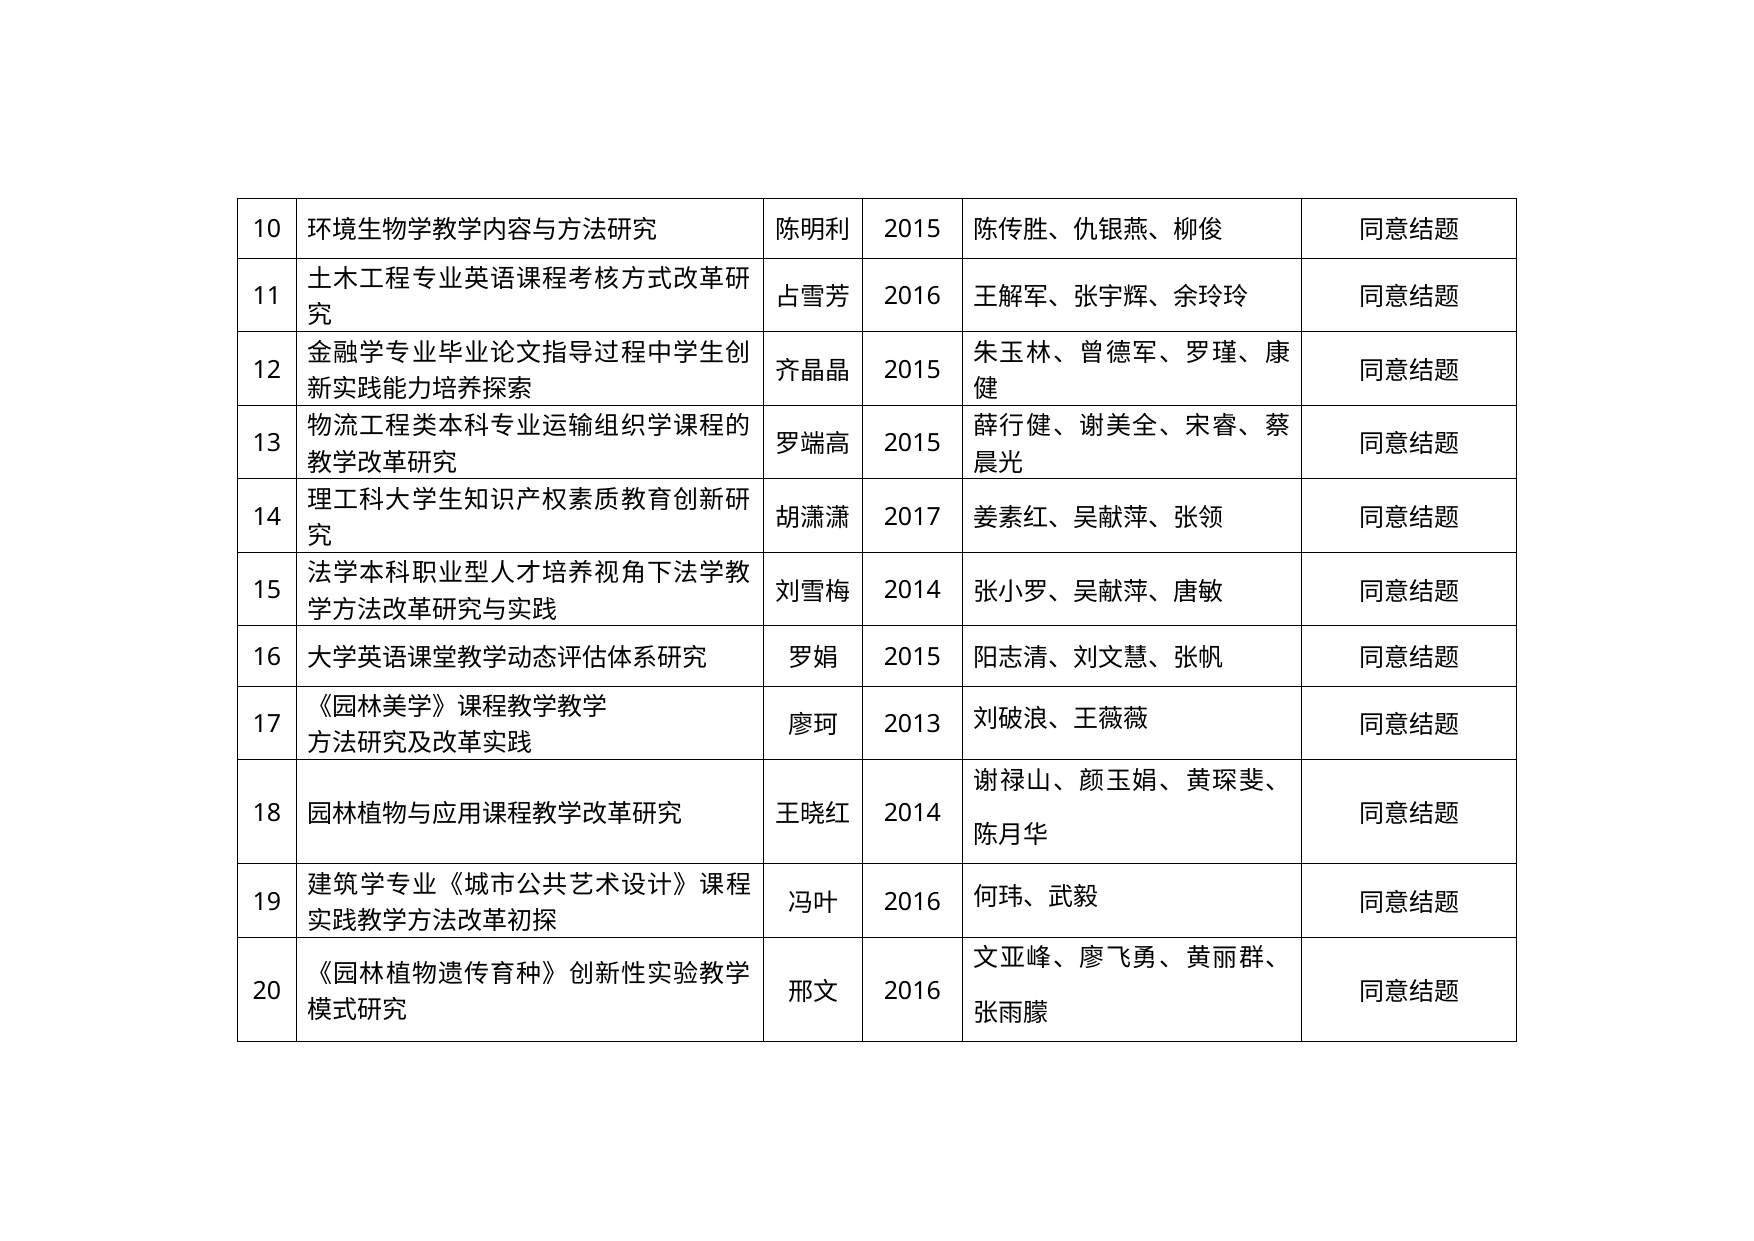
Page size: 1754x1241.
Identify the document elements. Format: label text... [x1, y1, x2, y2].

table_cell 廖珂 [764, 687, 862, 759]
table_cell 园林植物与应用课程教学改革研究 [297, 760, 763, 863]
table_cell 胡潇潇 [764, 479, 862, 552]
table_cell 2014 [863, 760, 962, 863]
table_cell 刘雪梅 [764, 553, 862, 625]
table_cell 同意结题 [1302, 938, 1516, 1041]
table_cell 2016 [863, 864, 962, 937]
table_cell 2013 [863, 687, 962, 759]
table_cell 同意结题 [1302, 760, 1516, 863]
table_cell 陈传胜、仇银燕、柳俊 [963, 199, 1301, 258]
table_cell 邢文 [764, 938, 862, 1041]
table_cell 同意结题 [1302, 687, 1516, 759]
table_cell 占雪芳 [764, 259, 862, 331]
table_cell 同意结题 [1302, 479, 1516, 552]
table_cell 17 [238, 687, 296, 759]
table_cell 12 [238, 332, 296, 405]
table_cell 王晓红 [764, 760, 862, 863]
table_cell 薛行健、谢美全、宋睿、蔡晨光 [963, 406, 1301, 478]
table_cell 2015 [863, 626, 962, 686]
table_cell 罗端高 [764, 406, 862, 478]
table_cell 姜素红、吴献萍、张领 [963, 479, 1301, 552]
table_cell 《园林美学》课程教学教学 方法研究及改革实践 [297, 687, 763, 759]
table_cell 13 [238, 406, 296, 478]
table_cell 11 [238, 259, 296, 331]
table_cell 同意结题 [1302, 553, 1516, 625]
table_cell 冯叶 [764, 864, 862, 937]
table_cell 文亚峰、廖飞勇、黄丽群、张雨朦 [963, 938, 1301, 1041]
table_cell 金融学专业毕业论文指导过程中学生创新实践能力培养探索 [297, 332, 763, 405]
table_cell 同意结题 [1302, 199, 1516, 258]
table_cell 同意结题 [1302, 864, 1516, 937]
table_cell 2015 [863, 332, 962, 405]
table_cell 理工科大学生知识产权素质教育创新研究 [297, 479, 763, 552]
table_cell 2016 [863, 259, 962, 331]
table_cell 王解军、张宇辉、余玲玲 [963, 259, 1301, 331]
table_cell 《园林植物遗传育种》创新性实验教学模式研究 [297, 938, 763, 1041]
table_cell 同意结题 [1302, 332, 1516, 405]
table_cell 齐晶晶 [764, 332, 862, 405]
table_cell 环境生物学教学内容与方法研究 [297, 199, 763, 258]
table_cell 阳志清、刘文慧、张帆 [963, 626, 1301, 686]
table_cell 16 [238, 626, 296, 686]
table_cell 刘破浪、王薇薇 [963, 687, 1301, 759]
table_cell 朱玉林、曾德军、罗瑾、康健 [963, 332, 1301, 405]
table_cell 同意结题 [1302, 259, 1516, 331]
table_cell 谢禄山、颜玉娟、黄琛斐、陈月华 [963, 760, 1301, 863]
table_cell 罗娟 [764, 626, 862, 686]
table_cell 同意结题 [1302, 626, 1516, 686]
table_cell 10 [238, 199, 296, 258]
table_cell 2015 [863, 406, 962, 478]
table_cell 2017 [863, 479, 962, 552]
table_cell 陈明利 [764, 199, 862, 258]
table_cell 2015 [863, 199, 962, 258]
table_cell 14 [238, 479, 296, 552]
table_cell 何玮、武毅 [963, 864, 1301, 937]
table_cell 同意结题 [1302, 406, 1516, 478]
table_cell 20 [238, 938, 296, 1041]
table_cell 18 [238, 760, 296, 863]
table_cell 2014 [863, 553, 962, 625]
table_cell 物流工程类本科专业运输组织学课程的教学改革研究 [297, 406, 763, 478]
table_cell 土木工程专业英语课程考核方式改革研究 [297, 259, 763, 331]
table_cell 15 [238, 553, 296, 625]
table_cell 建筑学专业《城市公共艺术设计》课程实践教学方法改革初探 [297, 864, 763, 937]
table_cell 大学英语课堂教学动态评估体系研究 [297, 626, 763, 686]
table_cell 张小罗、吴献萍、唐敏 [963, 553, 1301, 625]
table_cell 19 [238, 864, 296, 937]
table_cell 2016 [863, 938, 962, 1041]
table_cell 法学本科职业型人才培养视角下法学教学方法改革研究与实践 [297, 553, 763, 625]
